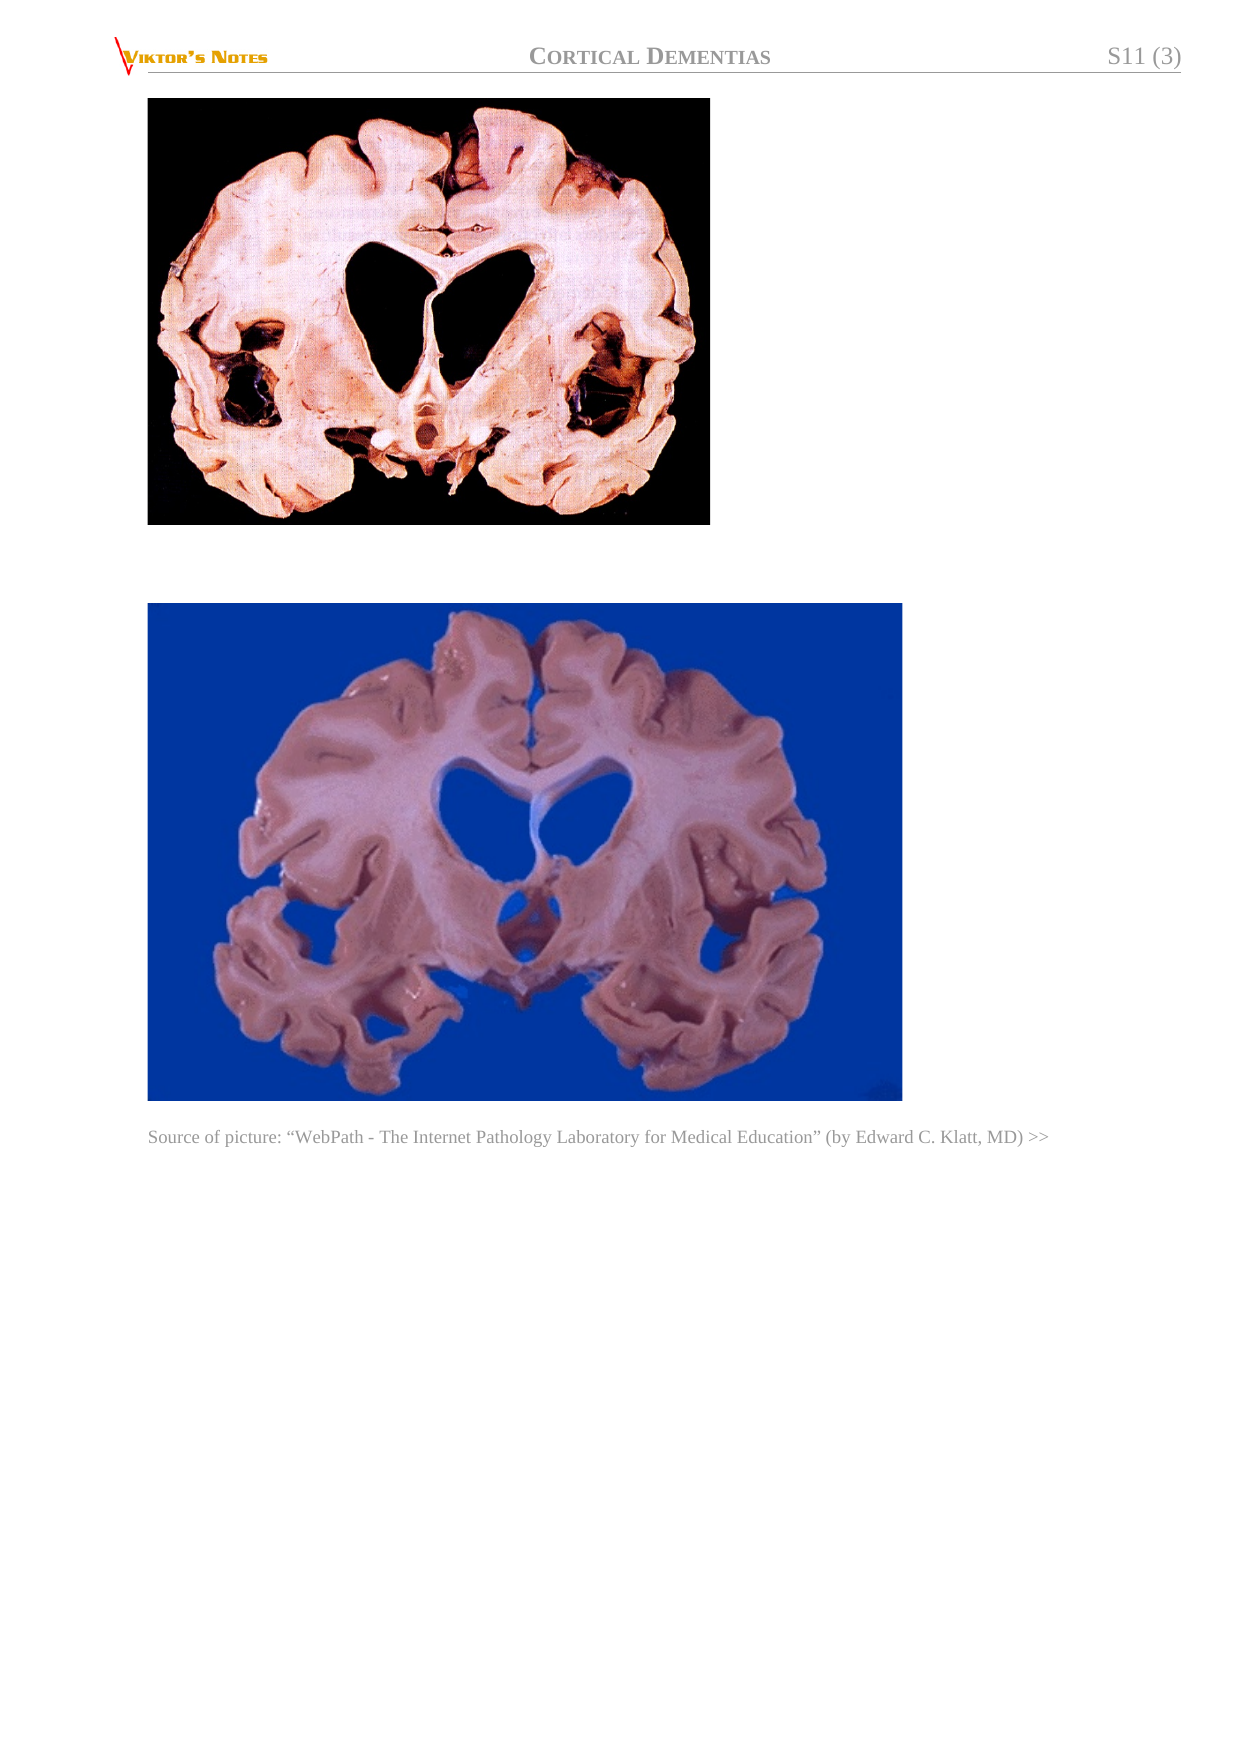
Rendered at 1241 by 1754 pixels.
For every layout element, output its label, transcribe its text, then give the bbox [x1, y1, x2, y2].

picture [112, 37, 269, 78]
picture [147, 603, 903, 1101]
text Source of picture: “WebPath - The Internet Pathology Laboratory for Medical Education” (by Edward C. Klatt, MD) >> [148, 1126, 1181, 1147]
picture [147, 98, 711, 525]
